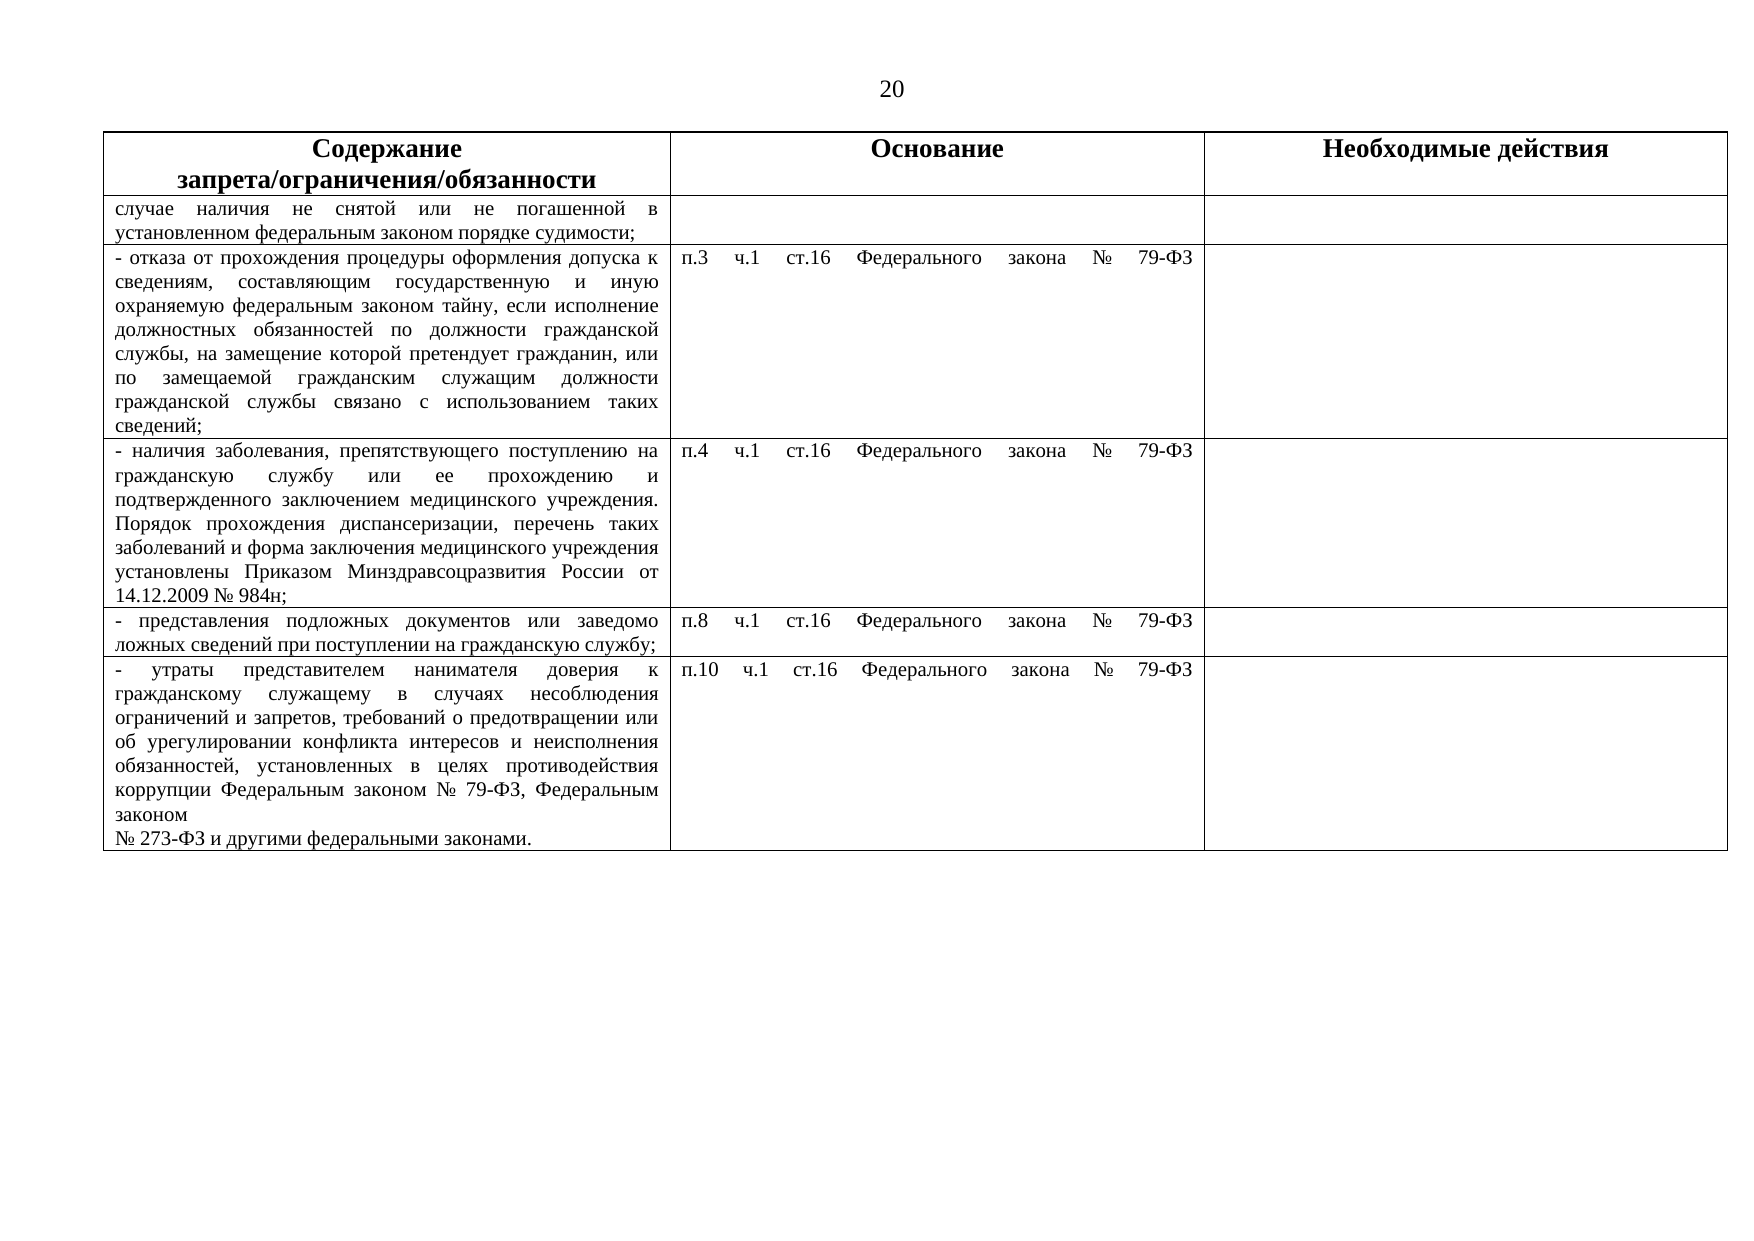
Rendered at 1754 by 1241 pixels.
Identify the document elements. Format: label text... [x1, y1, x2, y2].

table_cell [1205, 439, 1727, 607]
table_cell [1205, 657, 1727, 849]
table_cell [1205, 245, 1727, 437]
table_cell - представления подложных документов или заведомо ложных сведений при поступлении на гражданскую службу; [104, 608, 670, 656]
table_cell п.3 ч.1 ст.16 Федерального закона № 79-ФЗ [671, 245, 1204, 437]
table_header Основание [671, 133, 1204, 195]
table_cell [1205, 608, 1727, 656]
table_cell - наличия заболевания, препятствующего поступлению на гражданскую службу или ее прохождению и подтвержденного заключением медицинского учреждения. Порядок прохождения диспансеризации, перечень таких заболеваний и форма заключения медицинского учреждения установлены Приказом Минздравсоцразвития России от 14.12.2009 № 984н; [104, 439, 670, 607]
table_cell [104, 196, 670, 244]
table_cell [1205, 196, 1727, 244]
table_cell - утраты представителем нанимателя доверия к гражданскому служащему в случаях несоблюдения ограничений и запретов, требований о предотвращении или об урегулировании конфликта интересов и неисполнения обязанностей, установленных в целях противодействия коррупции Федеральным законом № 79-ФЗ, Федеральным законом № 273-ФЗ и другими федеральными законами. [104, 657, 670, 849]
table_cell - отказа от прохождения процедуры оформления допуска к сведениям, составляющим государственную и иную охраняемую федеральным законом тайну, если исполнение должностных обязанностей по должности гражданской службы, на замещение которой претендует гражданин, или по замещаемой гражданским служащим должности гражданской службы связано с использованием таких сведений; [104, 245, 670, 437]
table_cell п.8 ч.1 ст.16 Федерального закона № 79-ФЗ [671, 608, 1204, 656]
table_header Необходимые действия [1205, 133, 1727, 195]
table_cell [671, 196, 1204, 244]
table_cell п.4 ч.1 ст.16 Федерального закона № 79-ФЗ [671, 439, 1204, 607]
table_header Содержание запрета/ограничения/обязанности [104, 133, 670, 195]
table_cell п.10 ч.1 ст.16 Федерального закона № 79-ФЗ [671, 657, 1204, 849]
